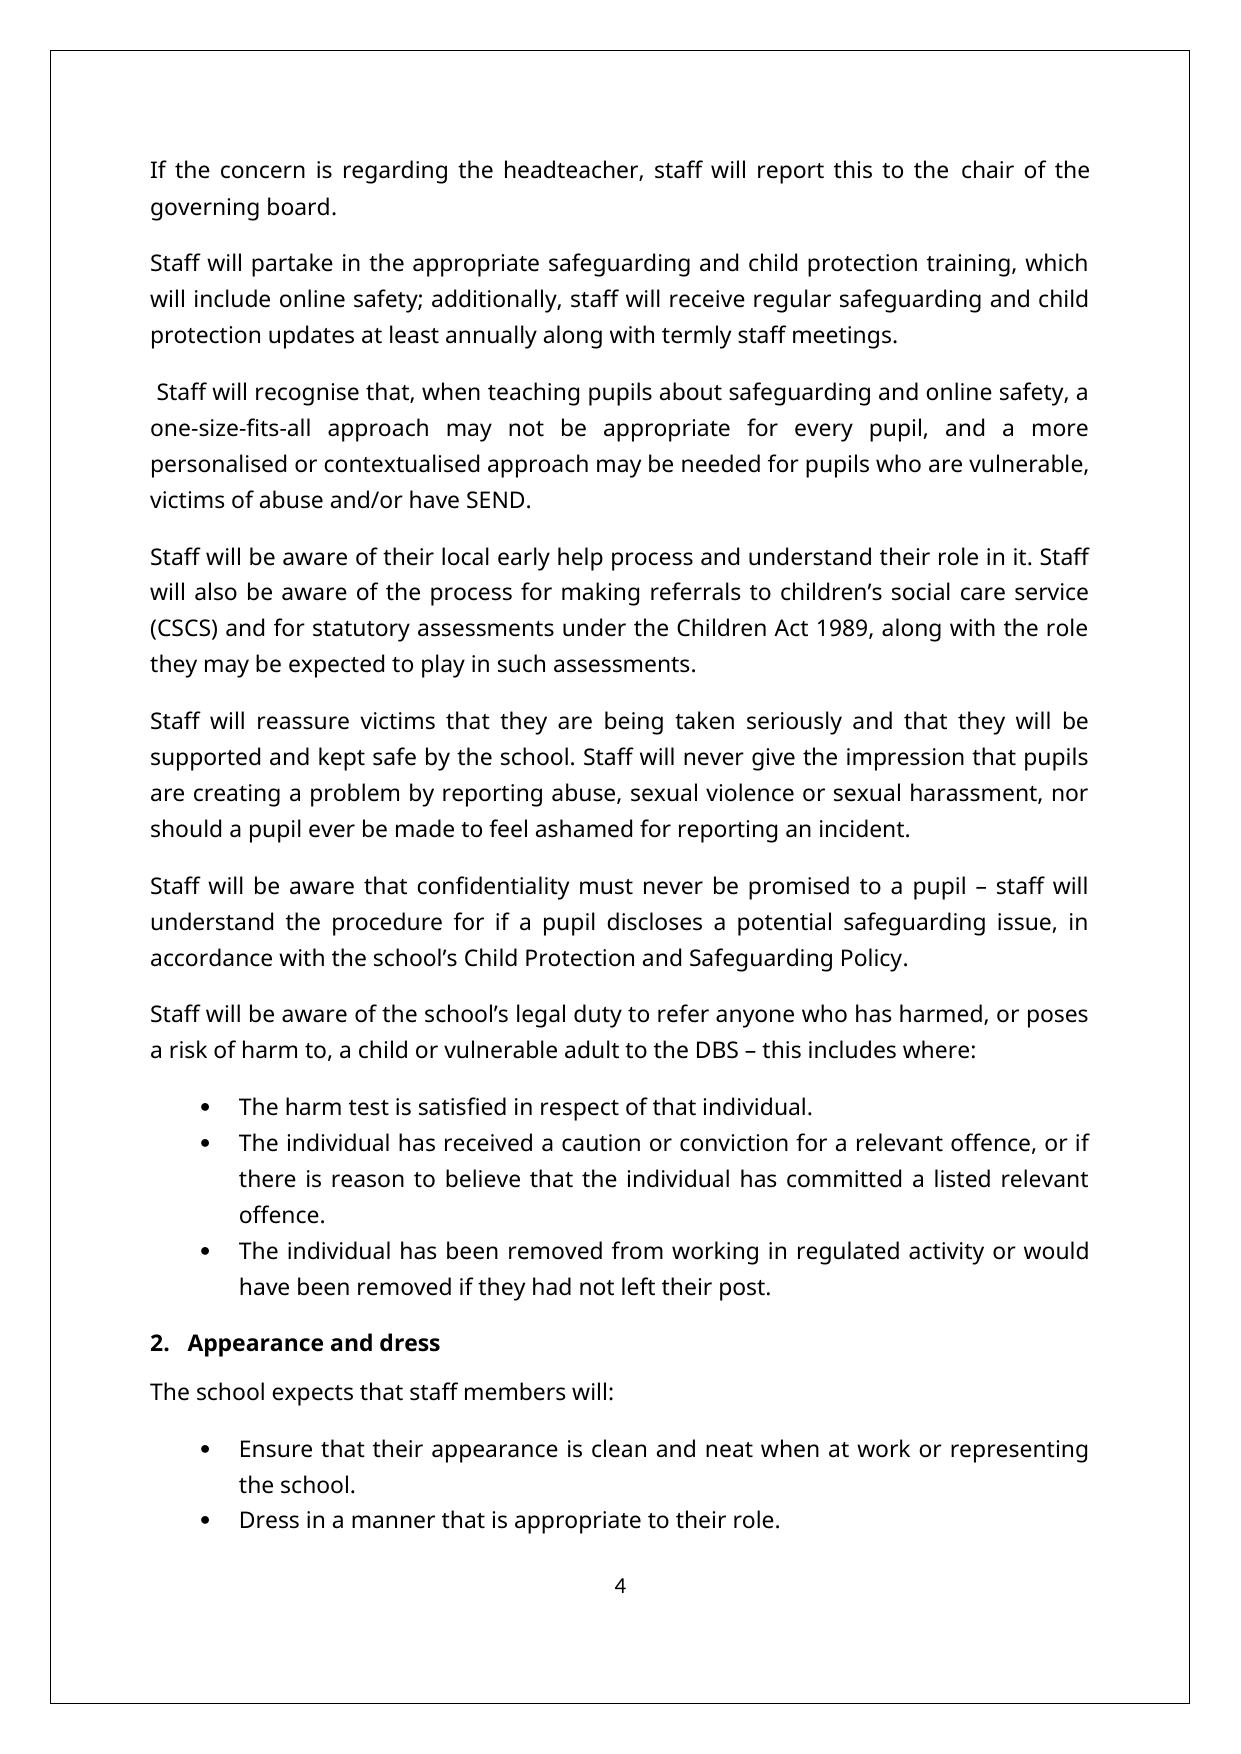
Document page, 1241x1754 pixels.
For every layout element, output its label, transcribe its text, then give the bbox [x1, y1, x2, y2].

text The individual has been removed from working in regulated activity or would have been removed if they had not left their post. [201, 1235, 1090, 1302]
text The individual has received a caution or conviction for a relevant offence, or if there is reason to believe that the individual has committed a listed relevant offence. [201, 1127, 1090, 1230]
text Staff will recognise that, when teaching pupils about safeguarding and online safety, a one-size-fits-all approach may not be appropriate for every pupil, and a more personalised or contextualised approach may be needed for pupils who are vulnerable, victims of abuse and/or have SEND. [150, 376, 1090, 515]
subtitle Appearance and dress [150, 1327, 1090, 1359]
text Staff will be aware of the school’s legal duty to refer anyone who has harmed, or poses a risk of harm to, a child or vulnerable adult to the DBS – this includes where: [150, 998, 1090, 1065]
text If the concern is regarding the headteacher, staff will report this to the chair of the governing board. [150, 154, 1090, 222]
text Staff will partake in the appropriate safeguarding and child protection training, which will include online safety; additionally, staff will receive regular safeguarding and child protection updates at least annually along with termly staff meetings. [150, 247, 1090, 350]
text Staff will be aware of their local early help process and understand their role in it. Staff will also be aware of the process for making referrals to children’s social care service (CSCS) and for statutory assessments under the Children Act 1989, along with the role they may be expected to play in such assessments. [150, 540, 1090, 679]
text The harm test is satisfied in respect of that individual. [201, 1091, 1090, 1122]
text The school expects that staff members will: [150, 1376, 1090, 1407]
text Dress in a manner that is appropriate to their role. [201, 1504, 1090, 1536]
text Ensure that their appearance is clean and neat when at work or representing the school. [201, 1433, 1090, 1500]
text Staff will reassure victims that they are being taken seriously and that they will be supported and kept safe by the school. Staff will never give the impression that pupils are creating a problem by reporting abuse, sexual violence or sexual harassment, nor should a pupil ever be made to feel ashamed for reporting an incident. [150, 705, 1090, 844]
text Staff will be aware that confidentiality must never be promised to a pupil – staff will understand the procedure for if a pupil discloses a potential safeguarding issue, in accordance with the school’s Child Protection and Safeguarding Policy. [150, 869, 1090, 973]
